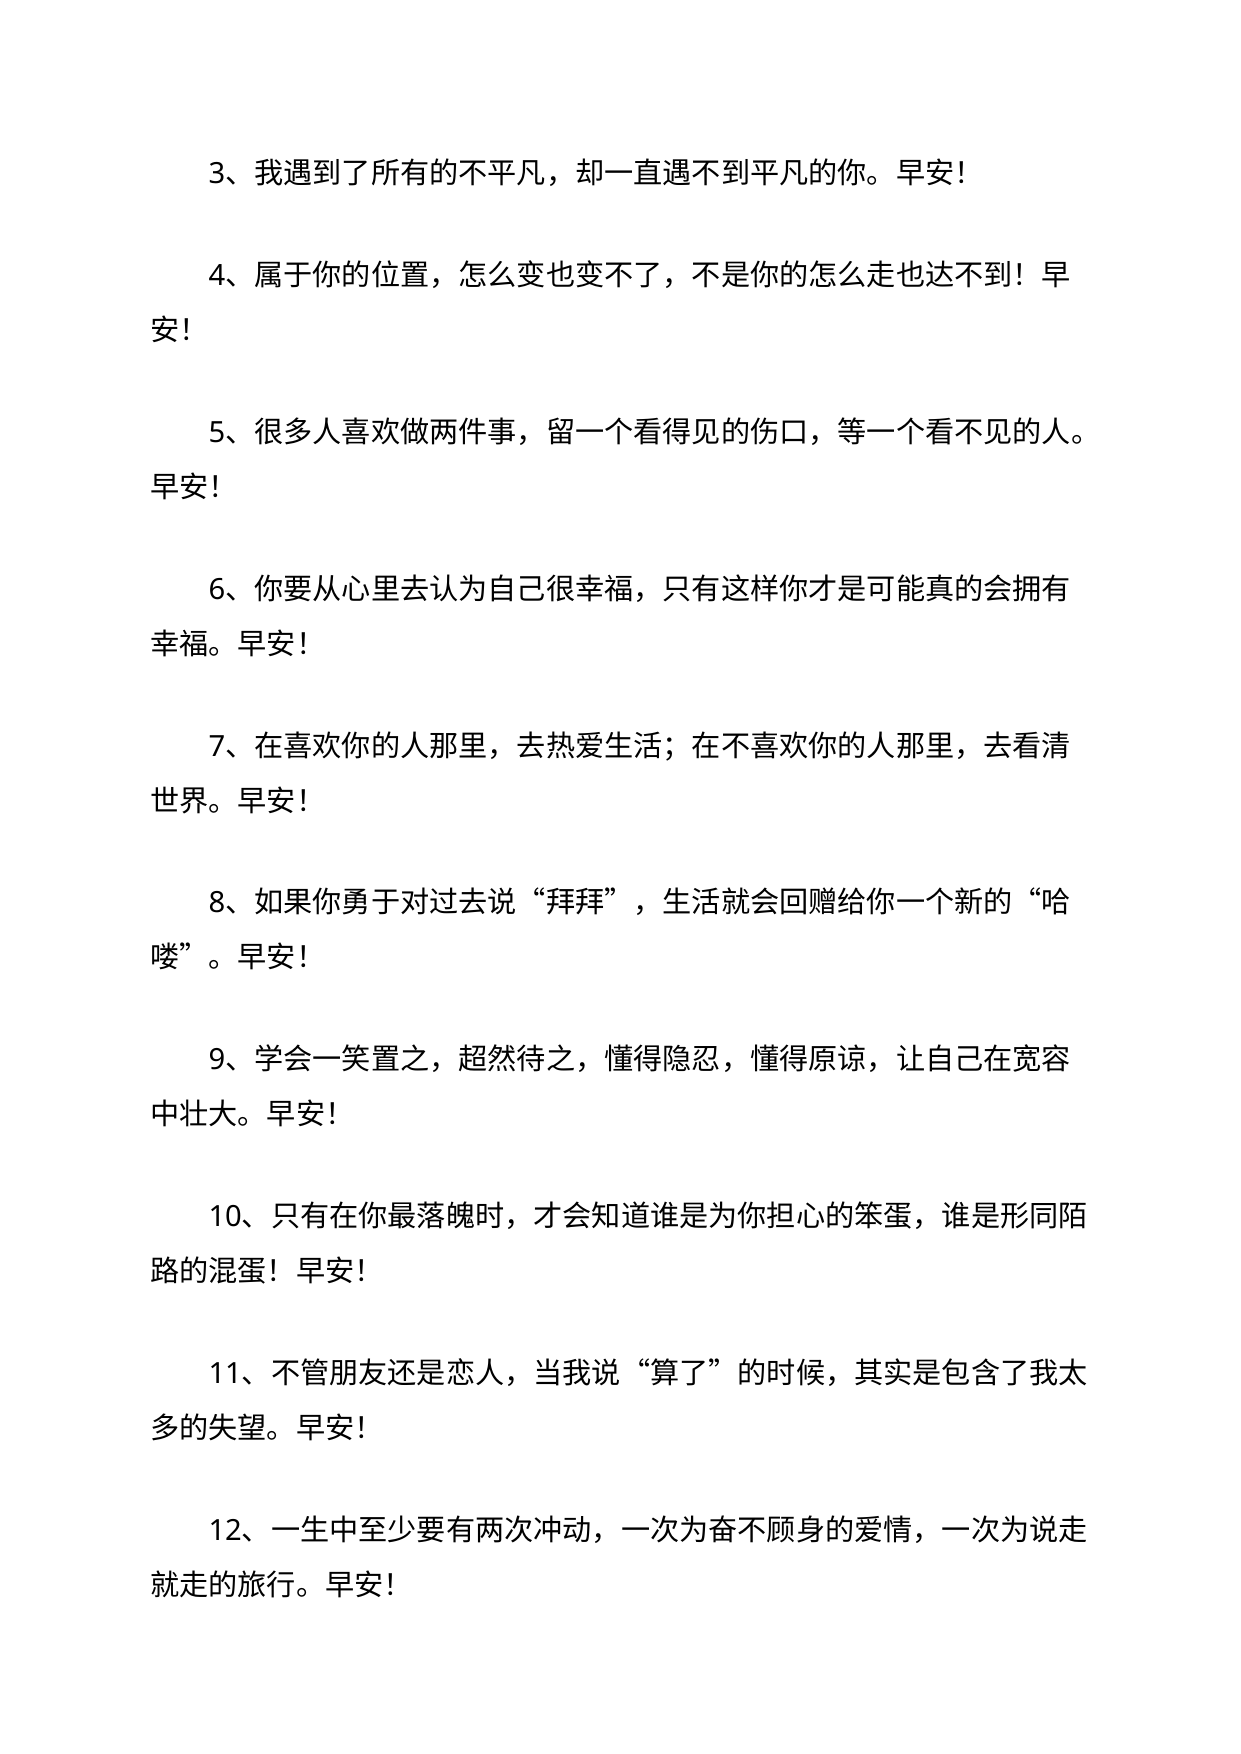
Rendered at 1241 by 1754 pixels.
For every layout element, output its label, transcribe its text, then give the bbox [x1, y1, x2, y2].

text 5、很多人喜欢做两件事，留一个看得见的伤口，等一个看不见的人。早安！ [150, 409, 1090, 506]
text 8、如果你勇于对过去说“拜拜”，生活就会回赠给你一个新的“哈喽”。早安！ [150, 879, 1090, 976]
text 6、你要从心里去认为自己很幸福，只有这样你才是可能真的会拥有幸福。早安！ [150, 566, 1090, 663]
text 7、在喜欢你的人那里，去热爱生活；在不喜欢你的人那里，去看清世界。早安！ [150, 722, 1090, 819]
text 9、学会一笑置之，超然待之，懂得隐忍，懂得原谅，让自己在宽容中壮大。早安！ [150, 1036, 1090, 1133]
text 10、只有在你最落魄时，才会知道谁是为你担心的笨蛋，谁是形同陌路的混蛋！早安！ [150, 1193, 1090, 1290]
text 3、我遇到了所有的不平凡，却一直遇不到平凡的你。早安！ [150, 150, 1090, 192]
text 11、不管朋友还是恋人，当我说“算了”的时候，其实是包含了我太多的失望。早安！ [150, 1349, 1090, 1447]
text 4、属于你的位置，怎么变也变不了，不是你的怎么走也达不到！早安！ [150, 252, 1090, 349]
text 12、一生中至少要有两次冲动，一次为奋不顾身的爱情，一次为说走就走的旅行。早安！ [150, 1506, 1090, 1603]
